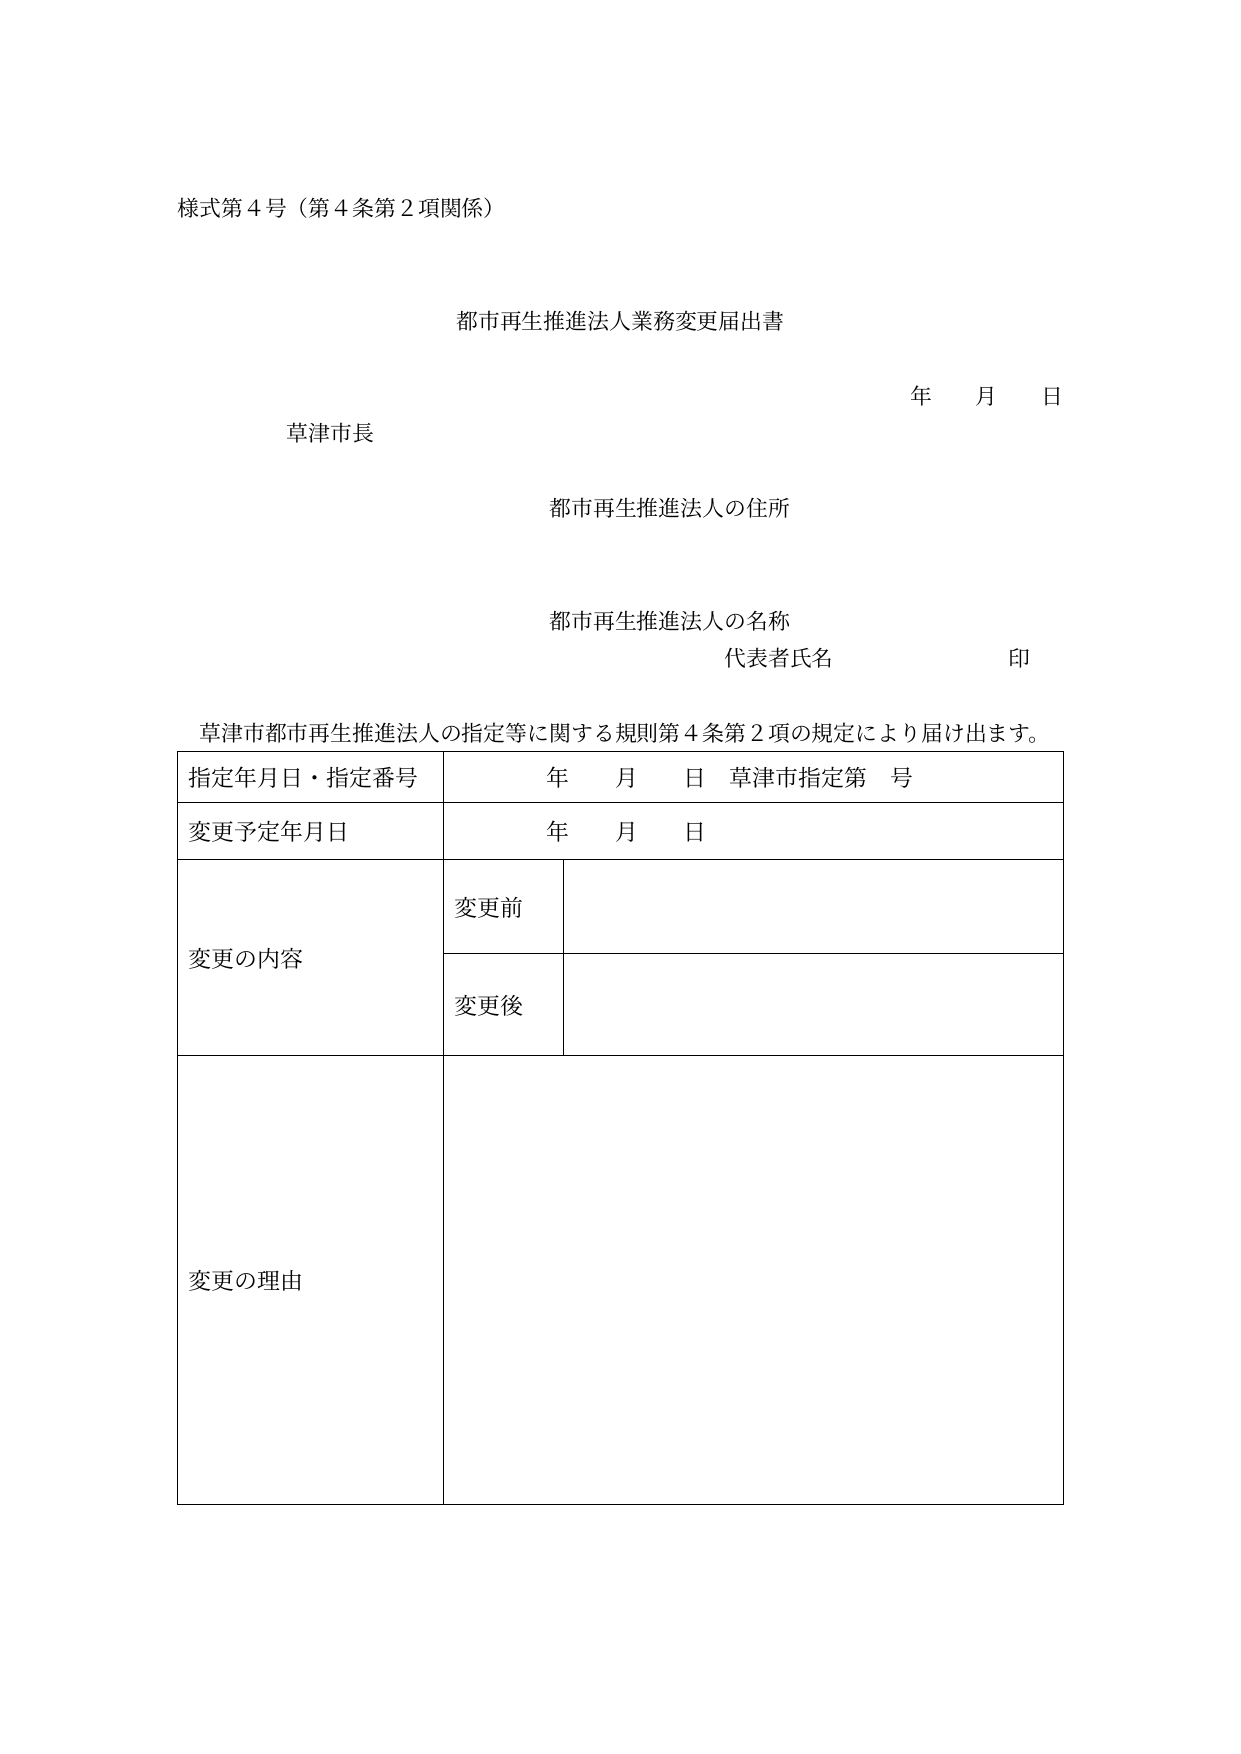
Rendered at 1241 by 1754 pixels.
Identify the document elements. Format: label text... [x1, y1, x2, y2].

table_cell 変更後 [444, 954, 563, 1054]
table_cell 年 月 日 [444, 803, 1063, 859]
text 様式第４号（第４条第２項関係） [177, 188, 1063, 226]
table_header 指定年月日・指定番号 [178, 752, 443, 802]
table_cell [564, 954, 1063, 1054]
text 年 月 日 [177, 376, 1063, 413]
table_cell 変更前 [444, 860, 563, 953]
table_cell 変更の理由 [178, 1056, 443, 1503]
text 都市再生推進法人の住所 [177, 488, 1063, 526]
text 草津市長 [177, 413, 1063, 451]
table_cell 変更の内容 [178, 860, 443, 1054]
text 草津市都市再生推進法人の指定等に関する規則第４条第２項の規定により届け出ます。 [177, 713, 1063, 751]
text 都市再生推進法人業務変更届出書 [177, 301, 1063, 338]
table_header 年 月 日 草津市指定第 号 [444, 752, 1063, 802]
table_cell [444, 1056, 1063, 1503]
text 都市再生推進法人の名称 [177, 601, 1063, 638]
table_cell [564, 860, 1063, 953]
table_cell 変更予定年月日 [178, 803, 443, 859]
text 代表者氏名 印 [177, 638, 1063, 676]
